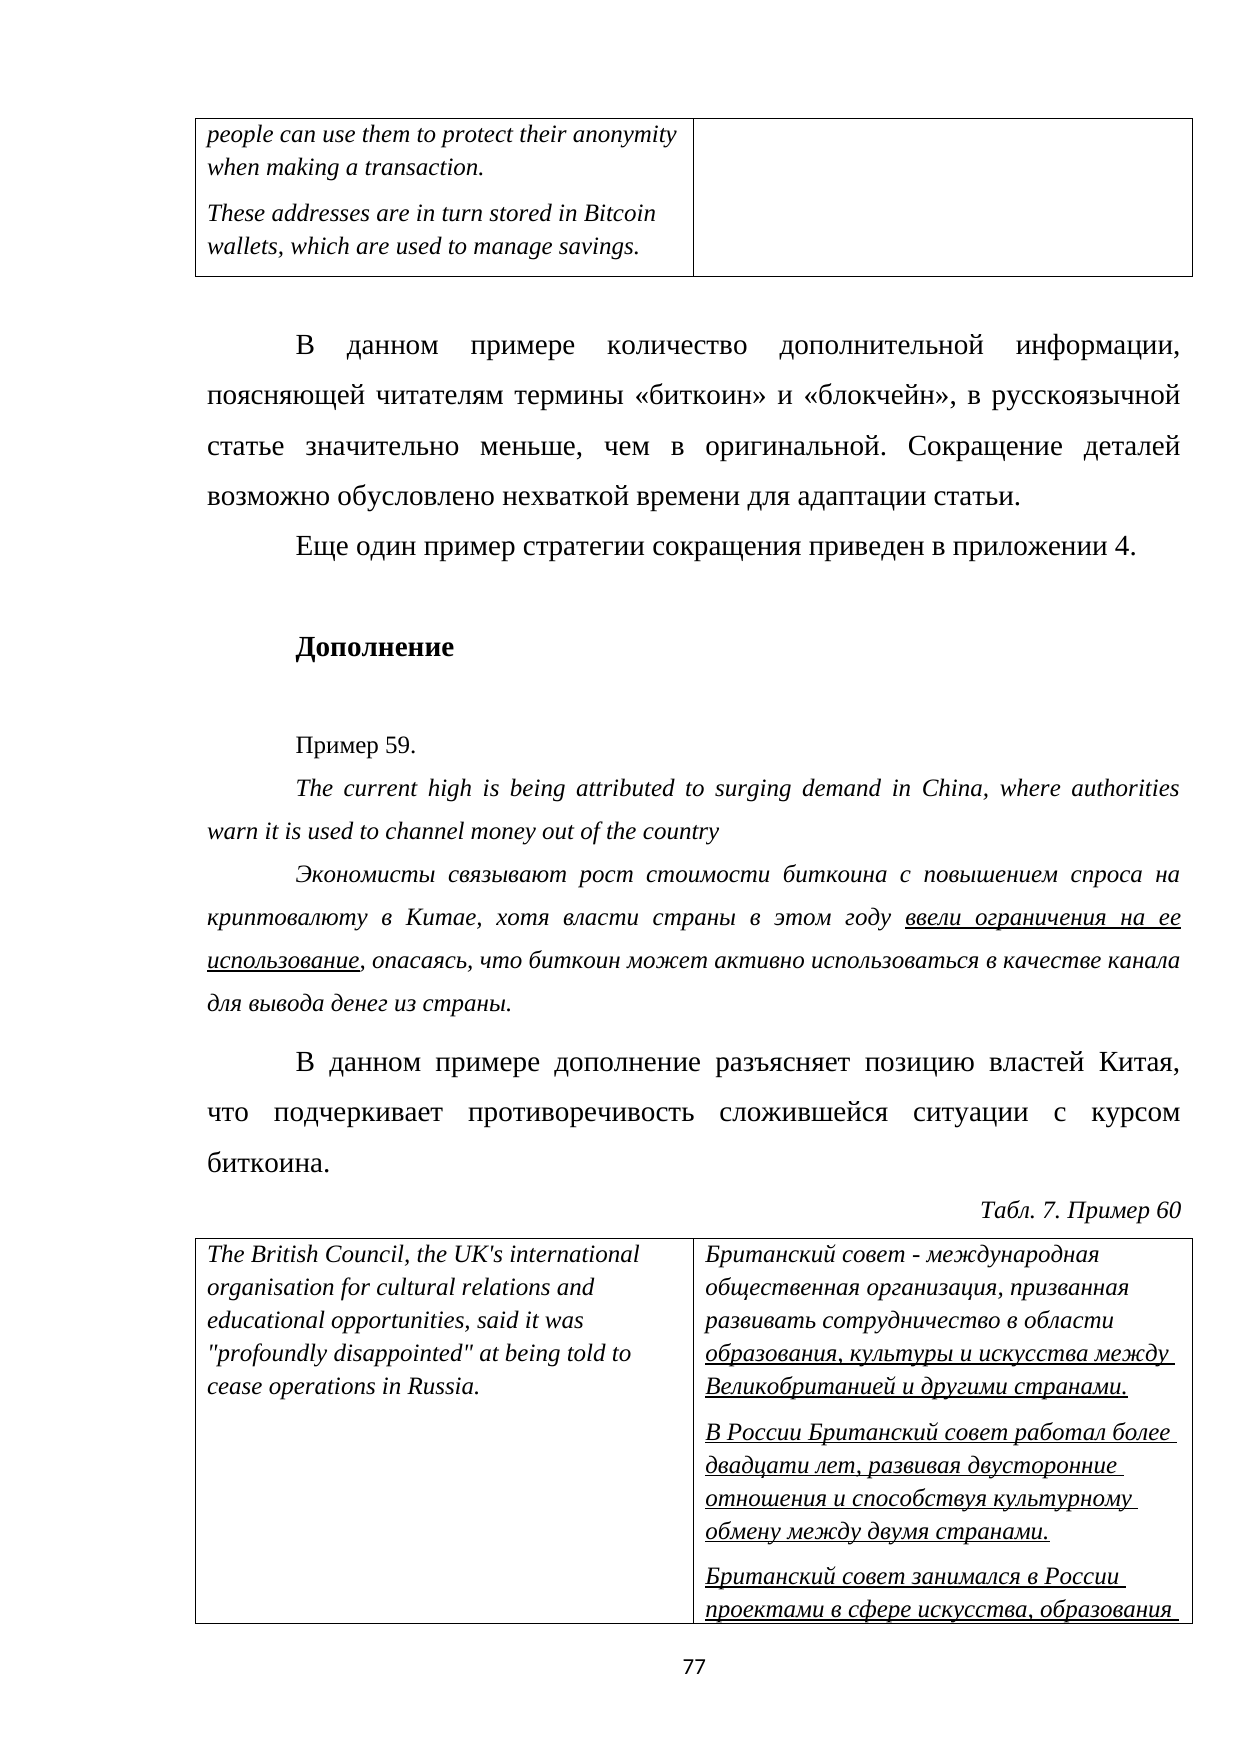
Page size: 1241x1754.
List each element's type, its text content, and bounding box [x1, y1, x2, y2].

text Экономисты связывают рост стоимости биткоина с повышением спроса на криптовалюту в Китае, хотя власти страны в этом году ввели ограничения на ее использование, опасаясь, что биткоин может активно использоваться в качестве канала для вывода денег из страны. [207, 859, 1181, 1017]
text Еще один пример стратегии сокращения приведен в приложении 4. [207, 528, 1181, 562]
text Табл. 7. Пример 60 [207, 1195, 1181, 1224]
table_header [694, 119, 1192, 276]
text В данном примере дополнение разъясняет позицию властей Китая, что подчеркивает противоречивость сложившейся ситуации с курсом биткоина. [207, 1044, 1181, 1178]
text Дополнение [207, 629, 1181, 663]
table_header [694, 1239, 1192, 1623]
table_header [196, 1239, 693, 1623]
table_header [196, 119, 693, 276]
text Пример 59. [207, 730, 1181, 758]
text The current high is being attributed to surging demand in China, where authorities warn it is used to channel money out of the country [207, 773, 1181, 845]
text В данном примере количество дополнительной информации, поясняющей читателям термины «биткоин» и «блокчейн», в русскоязычной статье значительно меньше, чем в оригинальной. Сокращение деталей возможно обусловлено нехваткой времени для адаптации статьи. [207, 327, 1181, 512]
